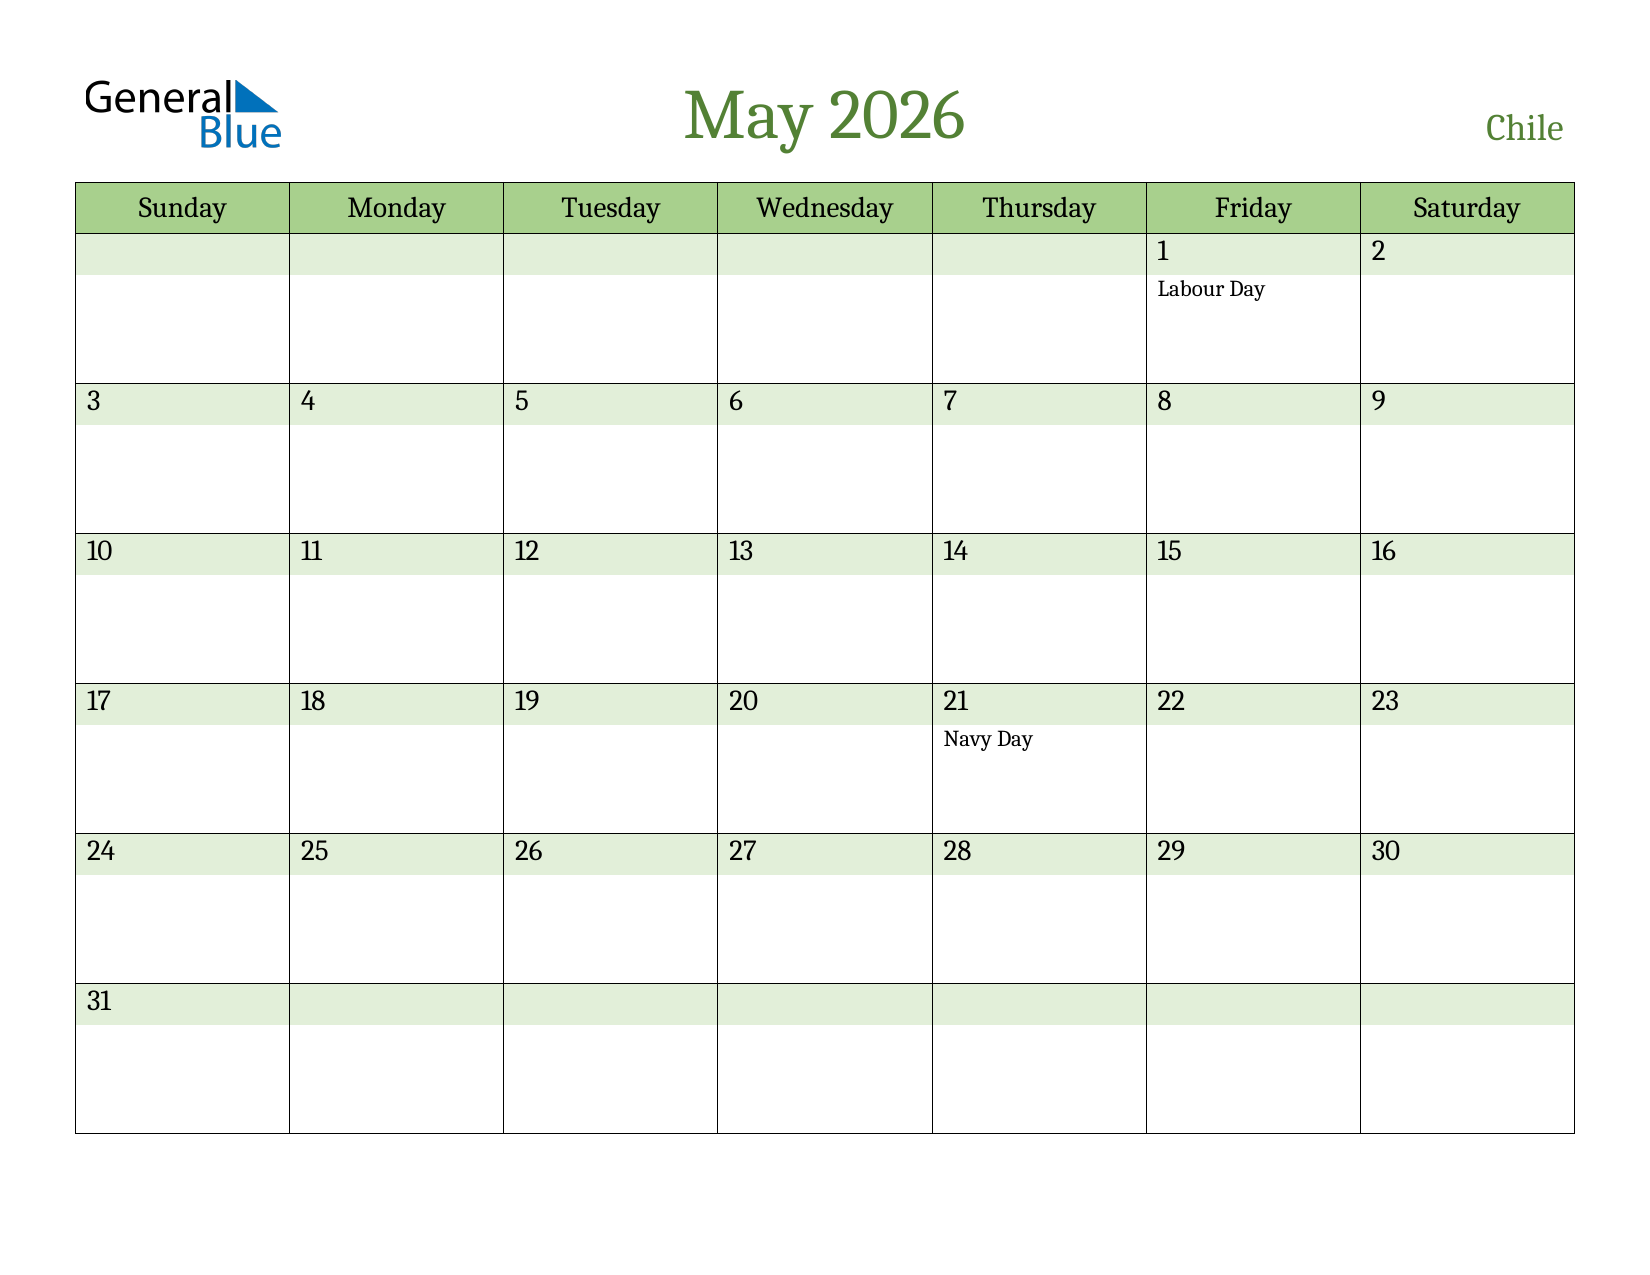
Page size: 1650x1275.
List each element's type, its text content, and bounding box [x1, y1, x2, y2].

table_cell [1361, 425, 1574, 533]
table_cell [76, 275, 289, 383]
table_cell 31 [76, 984, 289, 1025]
table_cell Monday [290, 183, 503, 233]
table_cell 25 [290, 834, 503, 875]
table_cell [1361, 575, 1574, 683]
table_cell 21 [933, 684, 1146, 725]
table_cell [718, 275, 932, 383]
table_cell [290, 725, 503, 833]
table_cell [1147, 725, 1360, 833]
table_cell [1147, 575, 1360, 683]
table_header May 2026 [504, 75, 1146, 182]
table_cell 2 [1361, 234, 1574, 275]
table_cell 28 [933, 834, 1146, 875]
table_cell [504, 425, 717, 533]
table_cell 8 [1147, 384, 1360, 425]
table_cell [718, 725, 932, 833]
table_cell [290, 275, 503, 383]
table_cell [718, 1025, 932, 1133]
table_cell [1361, 725, 1574, 833]
table_cell Navy Day [933, 725, 1146, 833]
table_cell [1147, 1025, 1360, 1133]
table_cell [933, 234, 1146, 275]
table_cell [933, 425, 1146, 533]
table_cell [504, 1025, 717, 1133]
picture [86, 80, 281, 148]
table_cell Sunday [76, 183, 289, 233]
table_cell [76, 725, 289, 833]
table_cell 15 [1147, 534, 1360, 575]
table_cell 12 [504, 534, 717, 575]
table_cell 1 [1147, 234, 1360, 275]
table_cell Wednesday [718, 183, 932, 233]
table_cell 5 [504, 384, 717, 425]
table_cell 13 [718, 534, 932, 575]
table_cell 10 [76, 534, 289, 575]
table_cell [76, 575, 289, 683]
table_header [76, 75, 503, 182]
table_cell [504, 234, 717, 275]
table_cell [76, 875, 289, 983]
table_cell [933, 1025, 1146, 1133]
table_cell 17 [76, 684, 289, 725]
table_cell [1361, 1025, 1574, 1133]
table_cell 22 [1147, 684, 1360, 725]
table_cell [76, 425, 289, 533]
table_cell [718, 575, 932, 683]
table_cell Saturday [1361, 183, 1574, 233]
table_cell [504, 575, 717, 683]
table_cell [933, 275, 1146, 383]
table_cell 29 [1147, 834, 1360, 875]
table_cell [504, 275, 717, 383]
table_cell 26 [504, 834, 717, 875]
table_cell [290, 875, 503, 983]
table_cell [1147, 425, 1360, 533]
table_cell 14 [933, 534, 1146, 575]
table_header Chile [1146, 75, 1574, 182]
table_cell 18 [290, 684, 503, 725]
table_cell Tuesday [504, 183, 717, 233]
table_cell [1147, 875, 1360, 983]
table_cell [290, 984, 503, 1025]
table_cell [290, 234, 503, 275]
table_cell [718, 234, 932, 275]
table_cell Labour Day [1147, 275, 1360, 383]
table_cell [933, 575, 1146, 683]
table_cell 6 [718, 384, 932, 425]
table_cell [718, 425, 932, 533]
table_cell [290, 1025, 503, 1133]
table_cell [290, 575, 503, 683]
table_cell 4 [290, 384, 503, 425]
table_cell 11 [290, 534, 503, 575]
table_cell 9 [1361, 384, 1574, 425]
table_cell Thursday [933, 183, 1146, 233]
table_cell 19 [504, 684, 717, 725]
table_cell [504, 984, 717, 1025]
table_cell [1361, 984, 1574, 1025]
table_cell 30 [1361, 834, 1574, 875]
table_cell 7 [933, 384, 1146, 425]
table_cell [76, 1025, 289, 1133]
table_cell 24 [76, 834, 289, 875]
table_cell 23 [1361, 684, 1574, 725]
table_cell 20 [718, 684, 932, 725]
table_cell [290, 425, 503, 533]
table_cell 27 [718, 834, 932, 875]
table_cell [1361, 875, 1574, 983]
table_cell [718, 984, 932, 1025]
table_cell [1147, 984, 1360, 1025]
table_cell [933, 875, 1146, 983]
table_cell [1361, 275, 1574, 383]
table_cell 3 [76, 384, 289, 425]
table_cell Friday [1147, 183, 1360, 233]
table_cell [718, 875, 932, 983]
table_cell [933, 984, 1146, 1025]
table_cell 16 [1361, 534, 1574, 575]
table_cell [504, 725, 717, 833]
table_cell [76, 234, 289, 275]
table_cell [504, 875, 717, 983]
